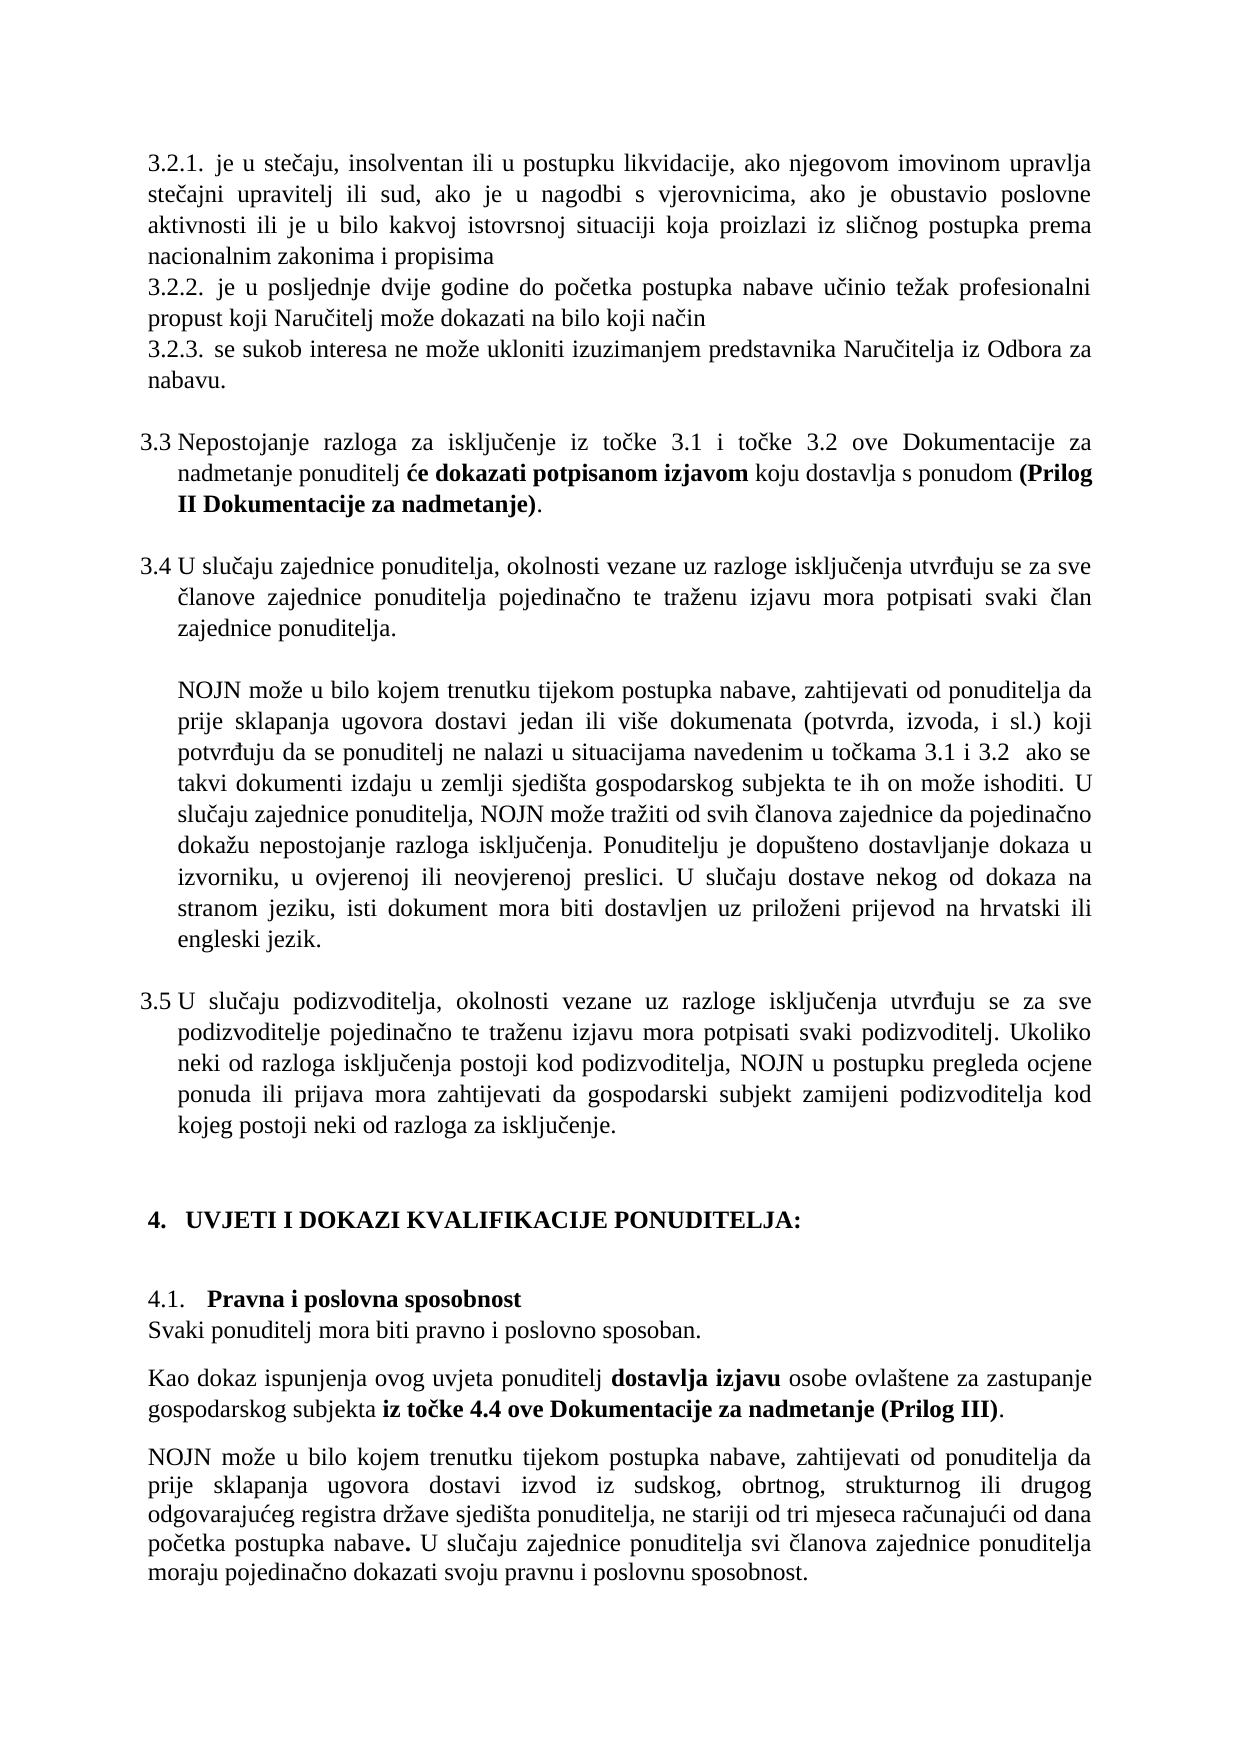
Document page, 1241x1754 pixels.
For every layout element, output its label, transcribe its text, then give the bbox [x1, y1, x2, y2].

list U slučaju podizvoditelja, okolnosti vezane uz razloge isključenja utvrđuju se za sve podizvoditelje pojedinačno te traženu izjavu mora potpisati svaki podizvoditelj. Ukoliko neki od razloga isključenja postoji kod podizvoditelja, NOJN u postupku pregleda ocjene ponuda ili prijava mora zahtijevati da gospodarski subjekt zamijeni podizvoditelja kod kojeg postoji neki od razloga za isključenje. [140, 986, 1092, 1139]
list U slučaju zajednice ponuditelja, okolnosti vezane uz razloge isključenja utvrđuju se za sve članove zajednice ponuditelja pojedinačno te traženu izjavu mora potpisati svaki član zajednice ponuditelja. [140, 551, 1092, 642]
list NOJN može u bilo kojem trenutku tijekom postupka nabave, zahtijevati od ponuditelja da prije sklapanja ugovora dostavi jedan ili više dokumenata (potvrda, izvoda, i sl.) koji potvrđuju da se ponuditelj ne nalazi u situacijama navedenim u točkama 3.1 i 3.2 ako se takvi dokumenti izdaju u zemlji sjedišta gospodarskog subjekta te ih on može ishoditi. U slučaju zajednice ponuditelja, NOJN može tražiti od svih članova zajednice da pojedinačno dokažu nepostojanje razloga isključenja. Ponuditelju je dopušteno dostavljanje dokaza u izvorniku, u ovjerenoj ili neovjerenoj preslici. U slučaju dostave nekog od dokaza na stranom jeziku, isti dokument mora biti dostavljen uz priloženi prijevod na hrvatski ili engleski jezik. [177, 675, 1092, 893]
list Nepostojanje razloga za isključenje iz točke 3.1 i točke 3.2 ove Dokumentacije za nadmetanje ponuditelj će dokazati potpisanom izjavom koju dostavlja s ponudom (Prilog II Dokumentacije za nadmetanje). [140, 427, 1092, 518]
list je u posljednje dvije godine do početka postupka nabave učinio težak profesionalni propust koji Naručitelj može dokazati na bilo koji način [148, 272, 1092, 332]
list je u stečaju, insolventan ili u postupku likvidacije, ako njegovom imovinom upravlja stečajni upravitelj ili sud, ako je u nagodbi s vjerovnicima, ako je obustavio poslovne aktivnosti ili je u bilo kakvoj istovrsnoj situaciji koja proizlazi iz sličnog postupka prema nacionalnim zakonima i propisima [148, 148, 1092, 269]
text NOJN može u bilo kojem trenutku tijekom postupka nabave, zahtijevati od ponuditelja da prije sklapanja ugovora dostavi izvod iz sudskog, obrtnog, strukturnog ili drugog odgovarajućeg registra države sjedišta ponuditelja, ne stariji od tri mjeseca računajući od dana početka postupka nabave. U slučaju zajednice ponuditelja svi članova zajednice ponuditelja moraju pojedinačno dokazati svoju pravnu i poslovnu sposobnost. [148, 1442, 1092, 1585]
text Svaki ponuditelj mora biti pravno i poslovno sposoban. [148, 1315, 1092, 1344]
list UVJETI I DOKAZI KVALIFIKACIJE PONUDITELJA: [148, 1205, 1092, 1234]
text Kao dokaz ispunjenja ovog uvjeta ponuditelj dostavlja izjavu osobe ovlaštene za zastupanje gospodarskog subjekta iz točke 4.4 ove Dokumentacije za nadmetanje (Prilog III). [148, 1363, 1092, 1423]
list Pravna i poslovna sposobnost [148, 1284, 1092, 1313]
list se sukob interesa ne može ukloniti izuzimanjem predstavnika Naručitelja iz Odbora za nabavu. [148, 334, 1092, 394]
